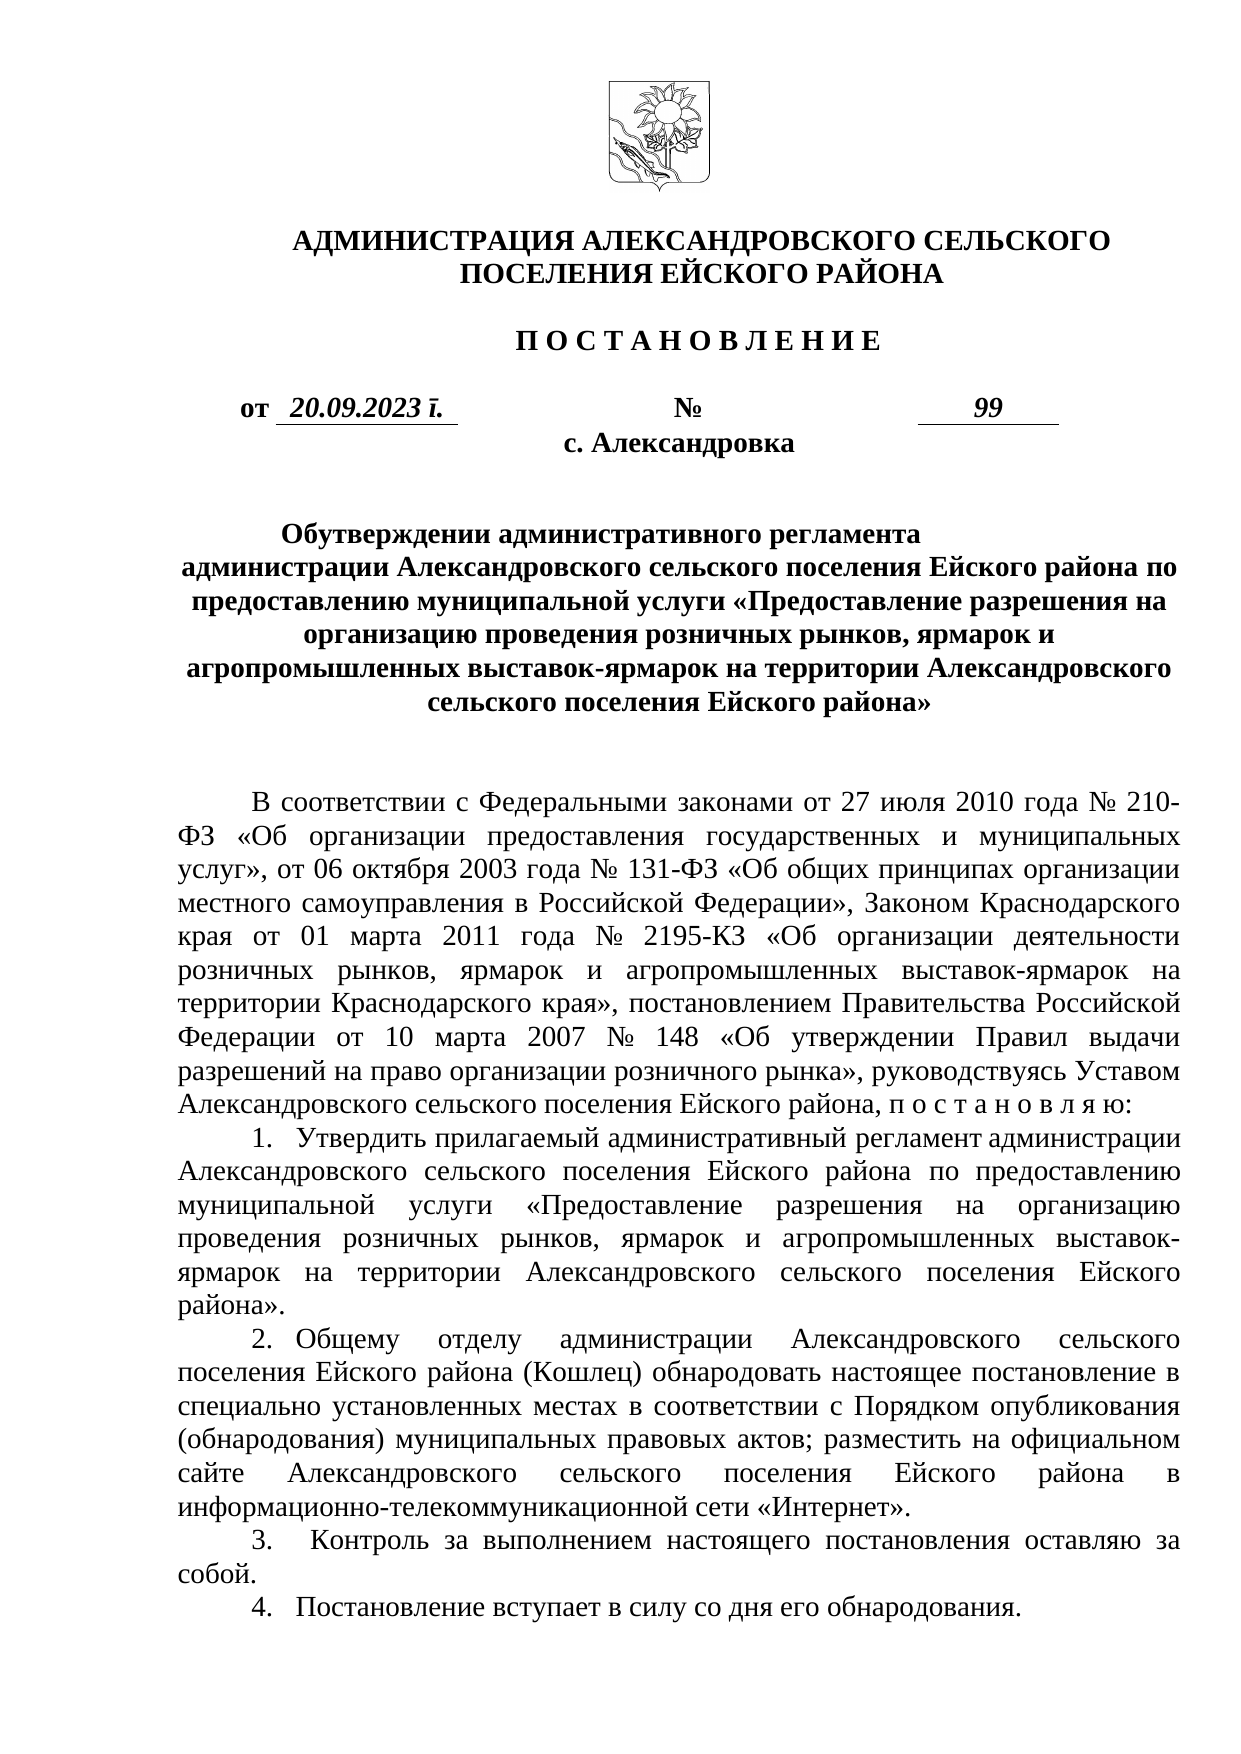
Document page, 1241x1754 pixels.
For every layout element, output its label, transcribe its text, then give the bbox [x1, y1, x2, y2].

picture [608, 80, 711, 193]
list Общему отделу администрации Александровского сельского поселения Ейского района (Кошлец) обнародовать настоящее постановление в специально установленных местах в соответствии с Порядком опубликования (обнародования) муниципальных правовых актов; разместить на официальном сайте Александровского сельского поселения Ейского района в информационно-телекоммуникационной сети «Интернет». [177, 1321, 1181, 1522]
list Контроль за выполнением настоящего постановления оставляю за собой. [177, 1522, 1181, 1589]
text В соответствии с Федеральными законами от 27 июля 2010 года № 210-ФЗ «Об организации предоставления государственных и муниципальных услуг», от 06 октября 2003 года № 131-ФЗ «Об общих принципах организации местного самоуправления в Российской Федерации», Законом Краснодарского края от 01 марта 2011 года № 2195-КЗ «Об организации деятельности розничных рынков, ярмарок и агропромышленных выставок-ярмарок на территории Краснодарского края», постановлением Правительства Российской Федерации от 10 марта 2007 № 148 «Об утверждении Правил выдачи разрешений на право организации розничного рынка», руководствуясь Уставом Александровского сельского поселения Ейского района, п о с т а н о в л я ю: [177, 784, 1181, 1120]
text П О С Т А Н О В Л Е Н И Е [215, 323, 1181, 357]
table_header от [234, 390, 276, 424]
text АДМИНИСТРАЦИЯ АЛЕКСАНДРОВСКОГО СЕЛЬСКОГО ПОСЕЛЕНИЯ ЕЙСКОГО РАЙОНА [222, 223, 1181, 290]
text Обутверждении административного регламента [177, 516, 1181, 549]
list Постановление вступает в силу со дня его обнародования. [177, 1589, 1181, 1623]
text администрации Александровского сельского поселения Ейского района по предоставлению муниципальной услуги «Предоставление разрешения на организацию проведения розничных рынков, ярмарок и агропромышленных выставок-ярмарок на территории Александровского сельского поселения Ейского района» [177, 549, 1181, 717]
text с. Александровка [177, 425, 1181, 458]
table_header 99 [918, 390, 1058, 424]
list Утвердить прилагаемый административный регламент администрации Александровского сельского поселения Ейского района по предоставлению муниципальной услуги «Предоставление разрешения на организацию проведения розничных рынков, ярмарок и агропромышленных выставок-ярмарок на территории Александровского сельского поселения Ейского района». [177, 1120, 1181, 1321]
table_header 20.09.2023 г. [276, 390, 458, 424]
table_header № [458, 390, 918, 424]
